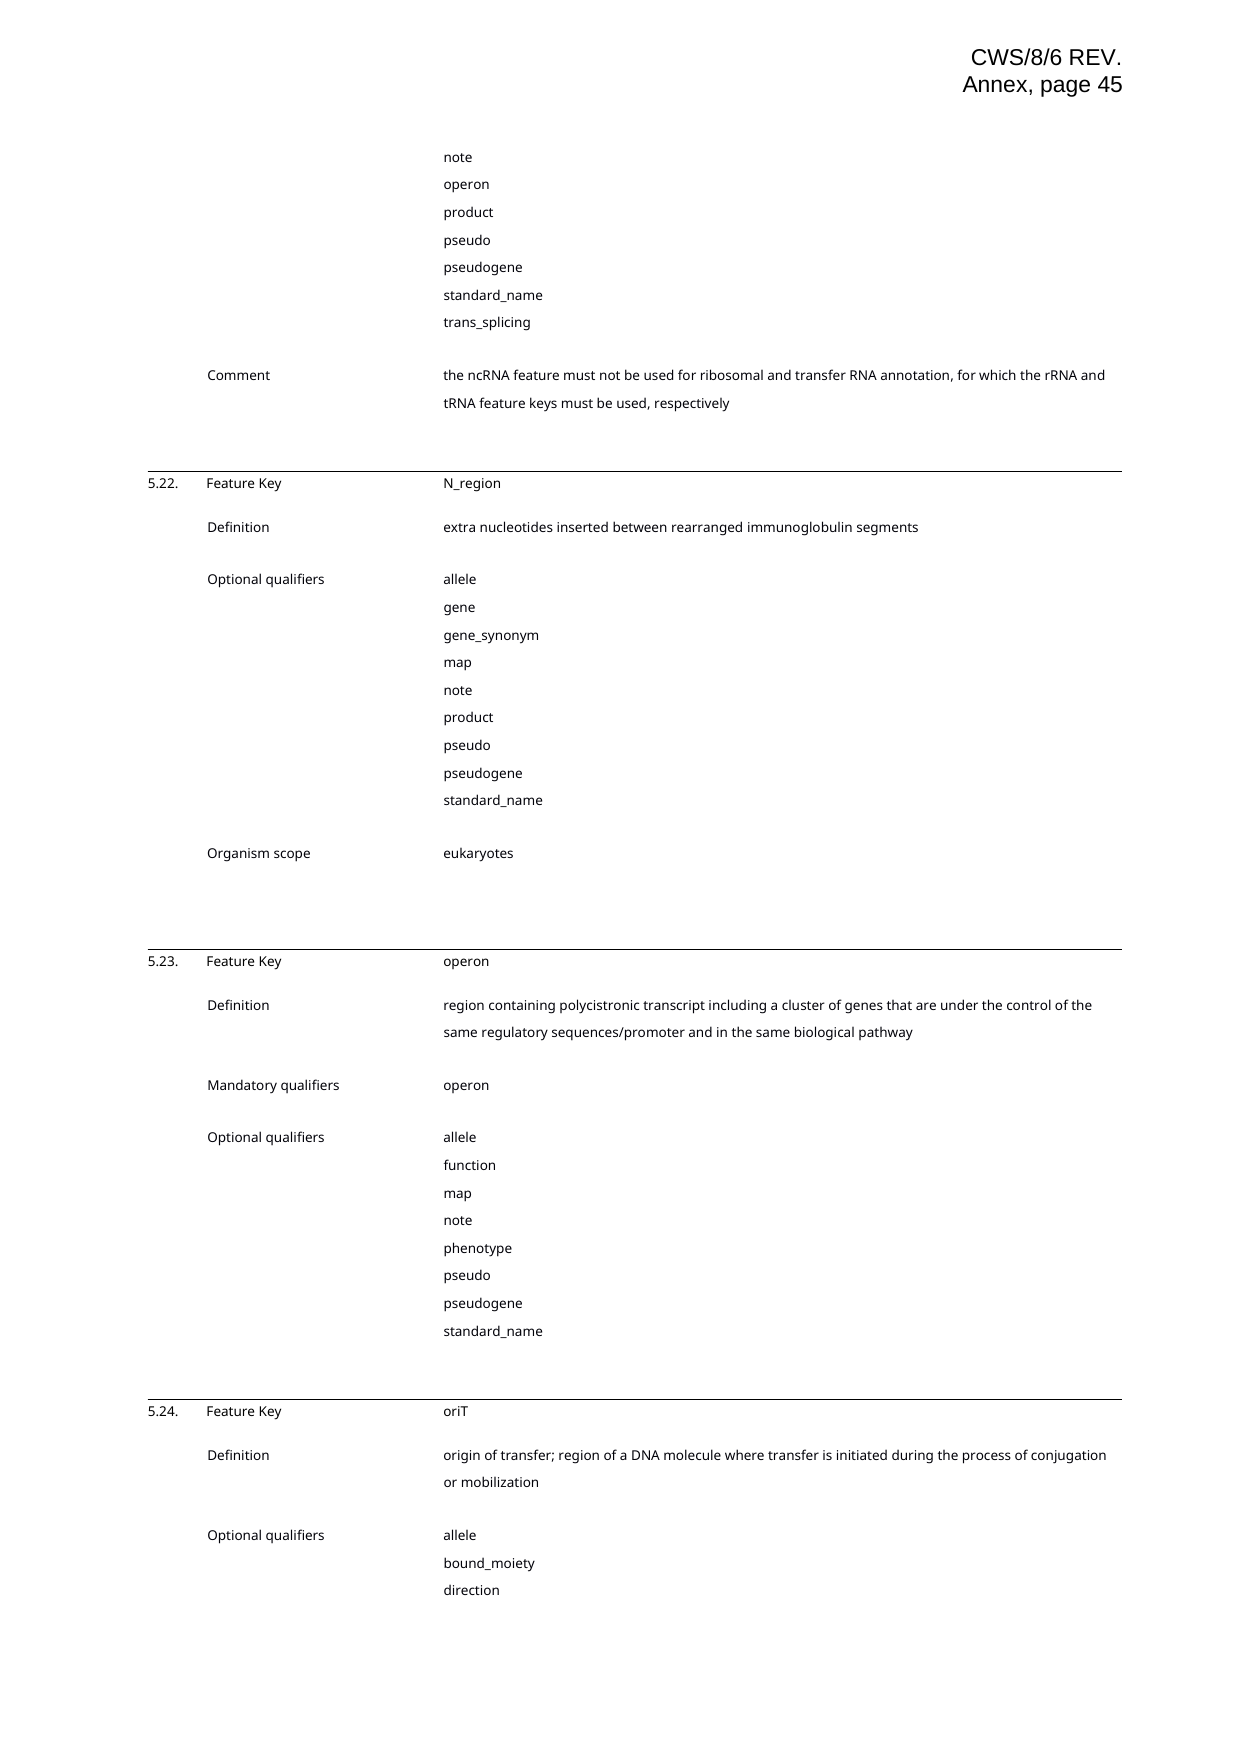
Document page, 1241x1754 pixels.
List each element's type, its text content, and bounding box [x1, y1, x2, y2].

text pseudogene [443, 1294, 1122, 1312]
text gene [443, 598, 1122, 616]
text Optional qualifiers allele [207, 1526, 1122, 1544]
text Optional qualifiers allele [207, 570, 1122, 589]
text bound_moiety [443, 1553, 1122, 1572]
text Feature Key oriT [148, 1400, 1122, 1421]
text Definition origin of transfer; region of a DNA molecule where transfer is initiated during the process of conjugation or mobilization [207, 1446, 1122, 1492]
text product [443, 708, 1122, 727]
text pseudogene [443, 258, 1122, 277]
text Organism scope eukaryotes [207, 844, 1122, 862]
text Definition extra nucleotides inserted between rearranged immunoglobulin segments [207, 518, 1122, 536]
text Optional qualifiers allele [207, 1128, 1122, 1147]
text pseudogene [443, 763, 1122, 782]
text operon [443, 175, 1122, 194]
text function [443, 1156, 1122, 1174]
text Feature Key N_region [148, 472, 1122, 493]
text standard_name [443, 286, 1122, 304]
text direction [443, 1581, 1122, 1599]
text product [443, 203, 1122, 221]
text trans_splicing [443, 313, 1122, 332]
text pseudo [443, 1266, 1122, 1285]
text pseudo [443, 736, 1122, 754]
text standard_name [443, 1322, 1122, 1340]
text Mandatory qualifiers operon [207, 1076, 1122, 1094]
text map [443, 1183, 1122, 1202]
text map [443, 653, 1122, 672]
text Feature Key operon [148, 950, 1122, 971]
text standard_name [443, 791, 1122, 809]
text phenotype [443, 1239, 1122, 1257]
text gene_synonym [443, 626, 1122, 644]
text pseudo [443, 231, 1122, 249]
text Comment the ncRNA feature must not be used for ribosomal and transfer RNA annotation, for which the rRNA and tRNA feature keys must be used, respectively [207, 366, 1122, 412]
text note [443, 1211, 1122, 1229]
text note [443, 148, 1122, 166]
text Definition region containing polycistronic transcript including a cluster of genes that are under the control of the same regulatory sequences/promoter and in the same biological pathway [207, 996, 1122, 1042]
text note [443, 681, 1122, 699]
